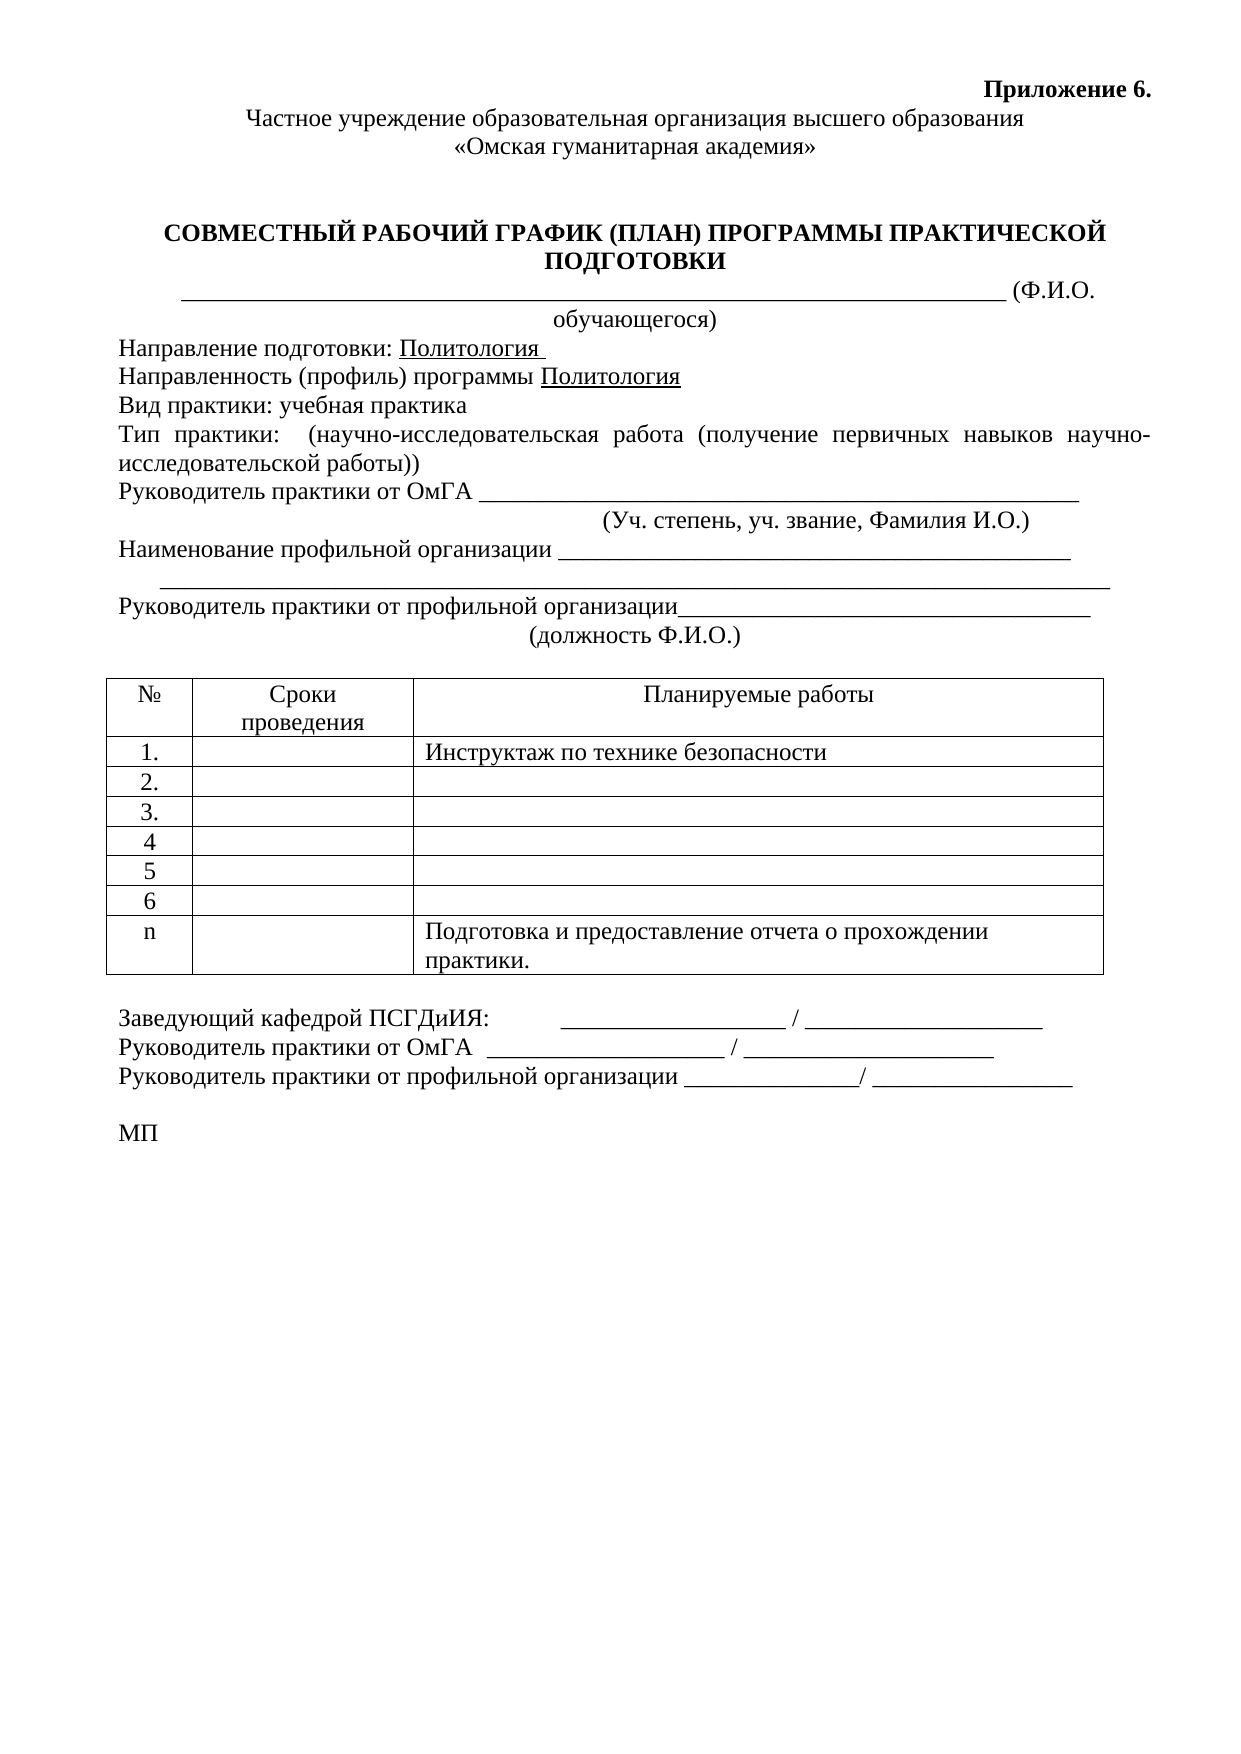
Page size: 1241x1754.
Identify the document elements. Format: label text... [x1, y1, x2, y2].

text (должность Ф.И.О.) [118, 620, 1152, 649]
table_cell [193, 916, 413, 973]
table_cell [193, 886, 413, 915]
text (Уч. степень, уч. звание, Фамилия И.О.) [118, 505, 1152, 534]
table_header № [107, 679, 192, 736]
table_cell Инструктаж по технике безопасности [414, 737, 1103, 766]
text Руководитель практики от ОмГА ___________________ / ____________________ [118, 1032, 1152, 1061]
table_cell n [107, 916, 192, 973]
table_cell 5 [107, 856, 192, 885]
table_cell [193, 827, 413, 855]
table_cell [414, 886, 1103, 915]
text Наименование профильной организации _________________________________________ [118, 534, 1152, 563]
table_cell 1. [107, 737, 192, 766]
table_cell [414, 827, 1103, 855]
text ____________________________________________________________________________ [118, 563, 1152, 591]
table_header Планируемые работы [414, 679, 1103, 736]
table_cell Подготовка и предоставление отчета о прохождении практики. [414, 916, 1103, 973]
text СОВМЕСТНЫЙ РАБОЧИЙ ГРАФИК (ПЛАН) ПРОГРАММЫ ПРАКТИЧЕСКОЙ ПОДГОТОВКИ [118, 218, 1152, 275]
text Направленность (профиль) программы Политология [118, 361, 1152, 390]
table_header Сроки проведения [193, 679, 413, 736]
table_cell [414, 767, 1103, 796]
text Частное учреждение образовательная организация высшего образования «Омская гуманитарная академия» [118, 103, 1152, 160]
table_cell [193, 797, 413, 826]
table_cell [414, 856, 425, 885]
text Руководитель практики от профильной организации_________________________________ [118, 591, 1152, 620]
text Руководитель практики от профильной организации ______________/ ________________ [132, 1061, 1152, 1089]
table_cell [414, 797, 1103, 826]
table_cell [193, 737, 413, 766]
table_cell 6 [107, 886, 192, 915]
text __________________________________________________________________ (Ф.И.О. обучающегося) [118, 275, 1152, 333]
table_cell 2. [107, 767, 192, 796]
text Направление подготовки: Политология [118, 333, 1152, 361]
text Вид практики: учебная практика [118, 390, 1152, 419]
table_cell 4 [107, 827, 192, 855]
text Руководитель практики от ОмГА ________________________________________________ [118, 476, 1152, 505]
text Заведующий кафедрой ПСГДиИЯ: __________________ / ___________________ [118, 1003, 1152, 1032]
text МП [118, 1118, 1152, 1147]
table_cell 3. [107, 797, 192, 826]
text Приложение 6. [118, 74, 1152, 103]
table_cell [193, 856, 413, 885]
table_cell [193, 767, 413, 796]
table_cell [1093, 856, 1103, 885]
text Тип практики: (научно-исследовательская работа (получение первичных навыков научно-исследовательской работы)) [118, 419, 1152, 476]
